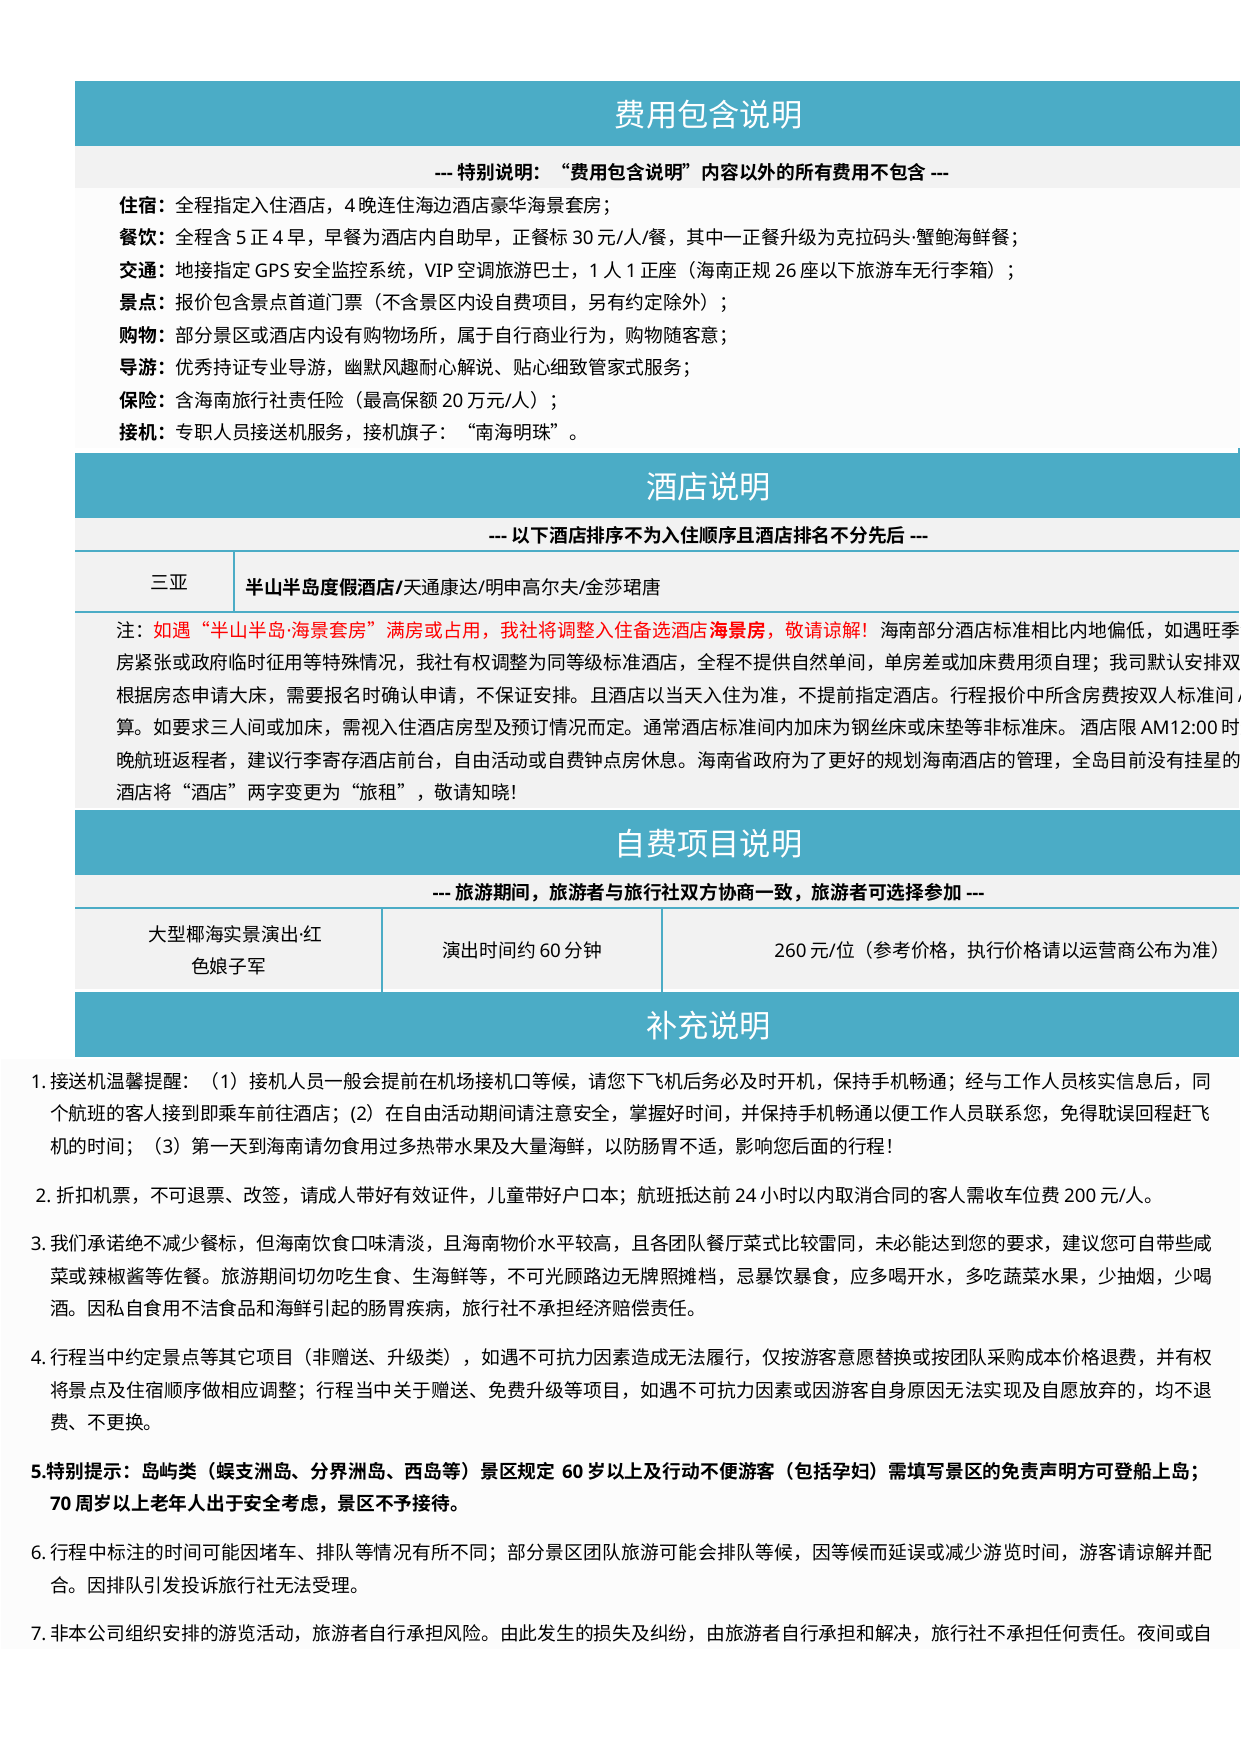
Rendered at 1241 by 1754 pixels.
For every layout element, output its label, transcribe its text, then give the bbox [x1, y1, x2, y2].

table_cell 自费项目说明 [75, 810, 1240, 875]
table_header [1, 1059, 1240, 1649]
table_cell 半山半岛度假酒店/天通康达/明申高尔夫/金莎珺唐 [235, 552, 1239, 611]
table_cell --- 以下酒店排序不为入住顺序且酒店排名不分先后 --- [75, 518, 1240, 550]
table_cell 大型椰海实景演出·红 色娘子军 [75, 909, 381, 989]
table_header 费用包含说明 [75, 81, 1240, 146]
table_cell --- 旅游期间，旅游者与旅行社双方协商一致，旅游者可选择参加 --- [75, 875, 1240, 907]
table_cell 三亚 [75, 552, 233, 611]
table_cell --- 特别说明：“费用包含说明”内容以外的所有费用不包含 --- [75, 146, 1240, 188]
table_cell 演出时间约60分钟 [383, 909, 661, 989]
table_cell 酒店说明 [75, 448, 1240, 518]
table_cell 260元/位（参考价格，执行价格请以运营商公布为准） [663, 909, 1239, 989]
table_cell 住宿：全程指定入住酒店，4晚连住海边酒店豪华海景套房； 餐饮：全程含5正4早，早餐为酒店内自助早，正餐标30元/人/餐，其中一正餐升级为克拉码头·蟹鲍海鲜餐； 交通：地接指定GPS安全监控系统，VIP空调旅游巴士，1人1正座（海南正规26座以下旅游车无行李箱）； 景点：报价包含景点首道门票（不含景区内设自费项目，另有约定除外）； 购物：部分景区或酒店内设有购物场所，属于自行商业行为，购物随客意； 导游：优秀持证专业导游，幽默风趣耐心解说、贴心细致管家式服务； 保险：含海南旅行社责任险（最高保额20万元/人）； 接机：专职人员接送机服务，接机旗子：“南海明珠”。 [75, 188, 1240, 448]
table_cell 注：如遇“半山半岛·海景套房”满房或占用，我社将调整入住备选酒店海景房，敬请谅解！海南部分酒店标准相比内地偏低，如遇旺季酒店客房紧张或政府临时征用等特殊情况，我社有权调整为同等级标准酒店，全程不提供自然单间，单房差或加床费用须自理；我司默认安排双床，可根据房态申请大床，需要报名时确认申请，不保证安排。且酒店以当天入住为准，不提前指定酒店。行程报价中所含房费按双人标准间/2人核算。如要求三人间或加床，需视入住酒店房型及预订情况而定。通常酒店标准间内加床为钢丝床或床垫等非标准床。酒店限AM12:00时退房，晚航班返程者，建议行李寄存酒店前台，自由活动或自费钟点房休息。海南省政府为了更好的规划海南酒店的管理，全岛目前没有挂星的大部分酒店将“酒店”两字变更为“旅租”，敬请知晓！ [75, 613, 1239, 808]
table_cell 补充说明 [75, 992, 1239, 1057]
